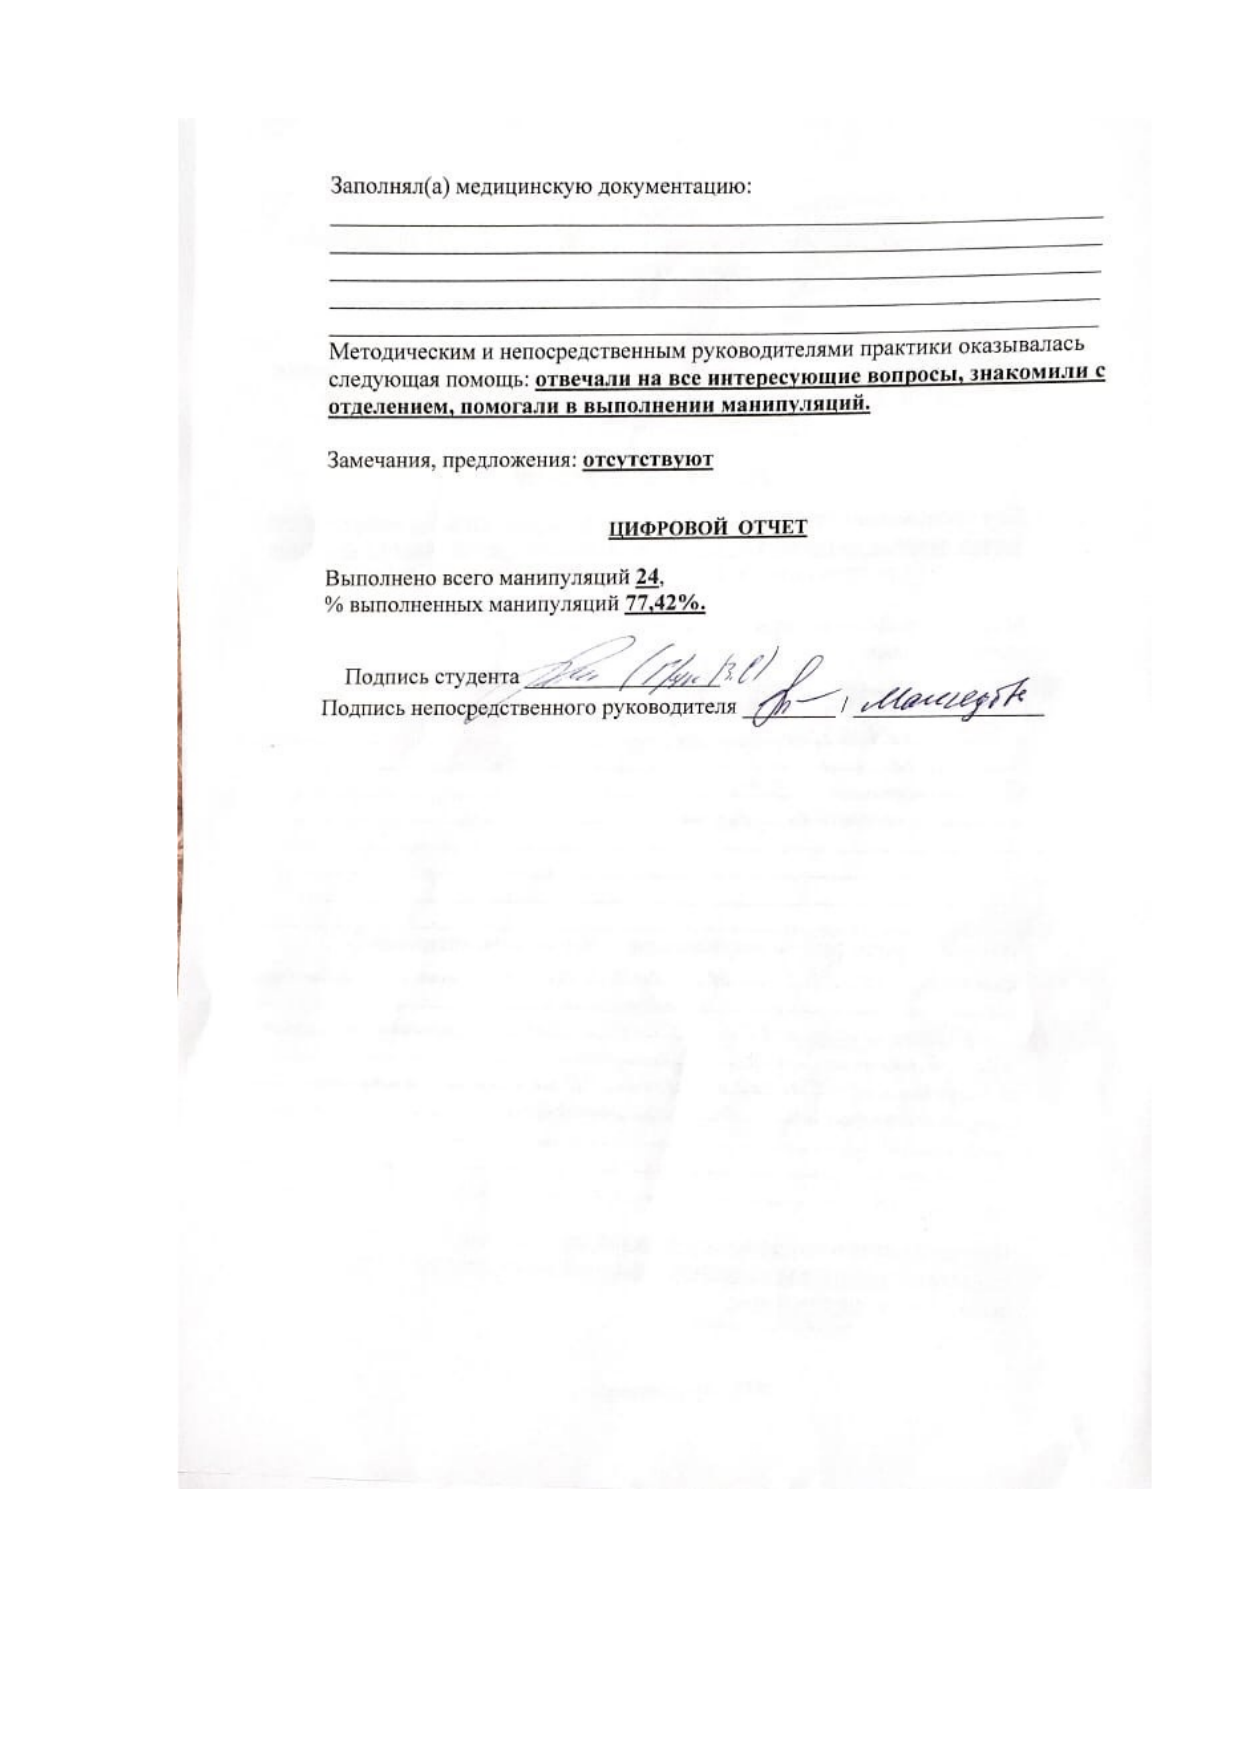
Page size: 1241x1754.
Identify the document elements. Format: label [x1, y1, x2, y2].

picture [177, 118, 1152, 1489]
